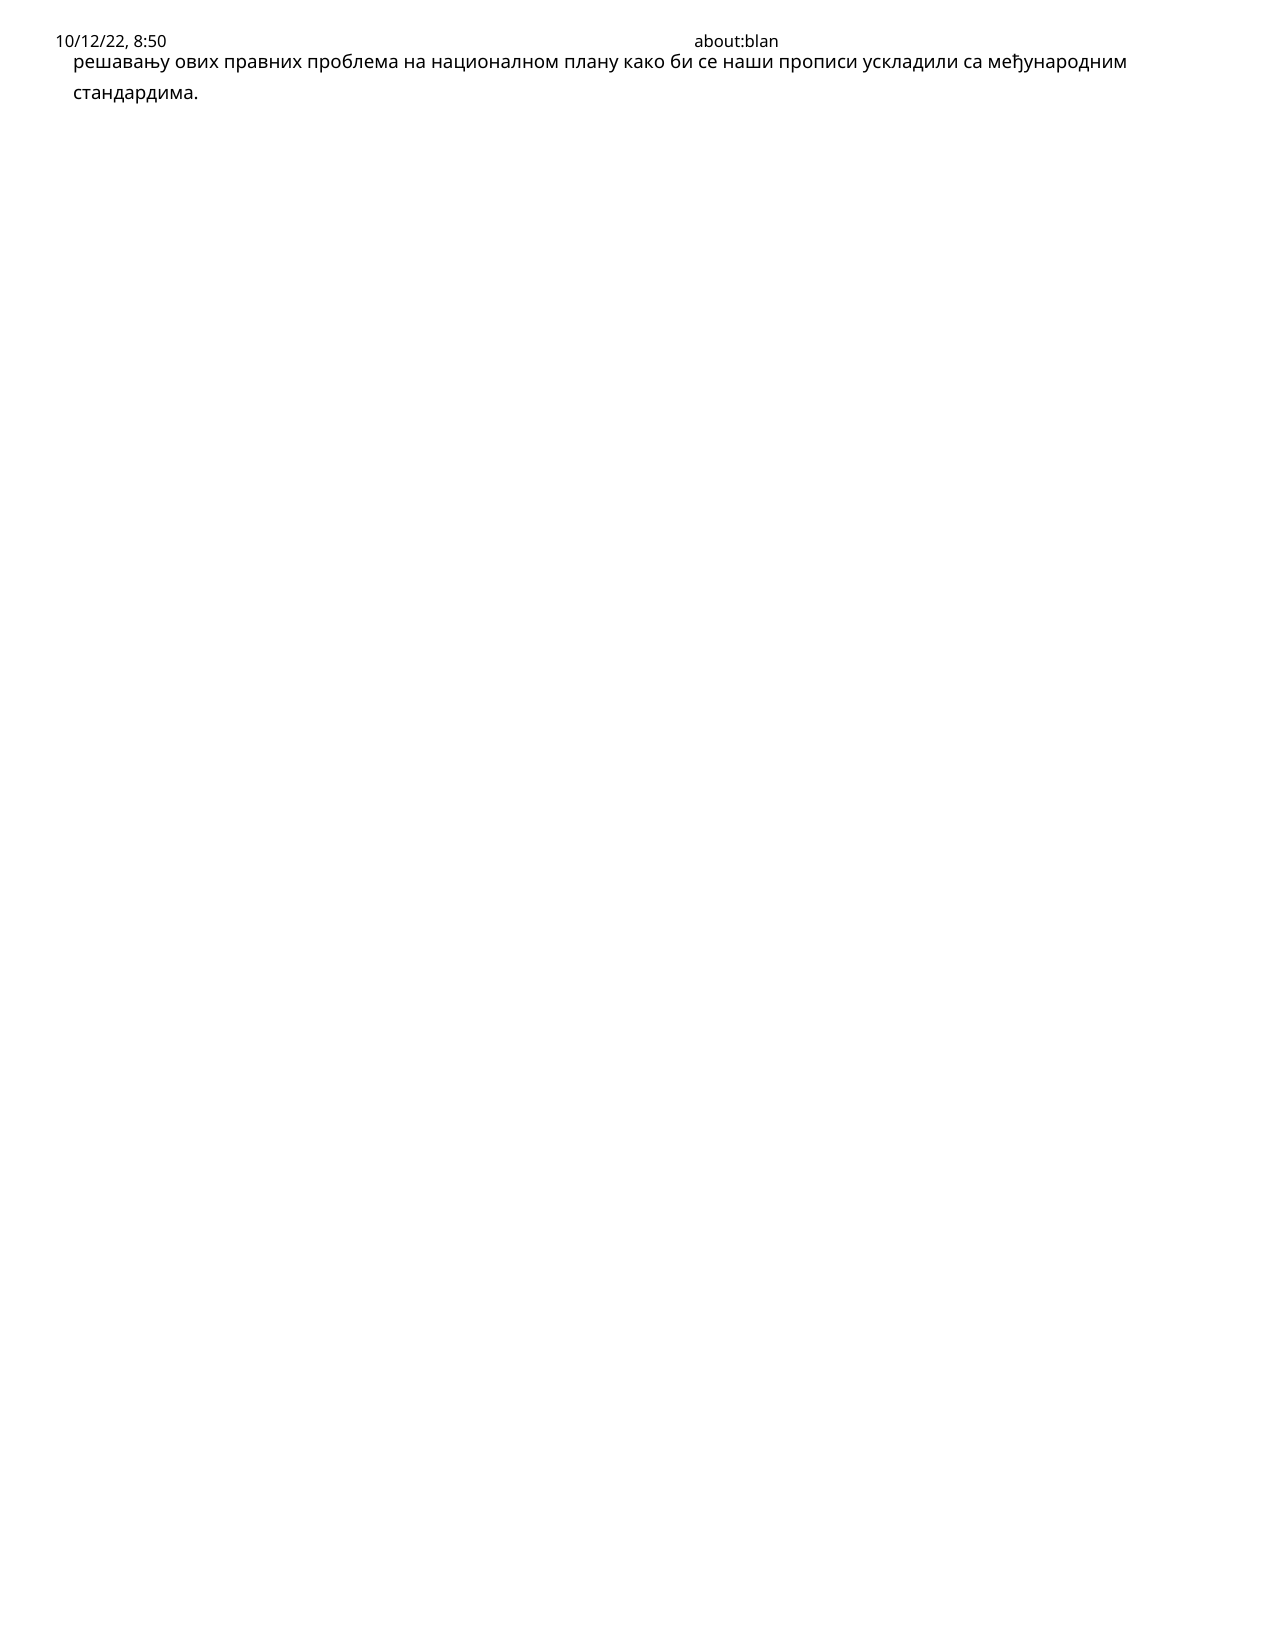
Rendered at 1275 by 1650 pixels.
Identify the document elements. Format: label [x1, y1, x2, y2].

text [73, 48, 1198, 104]
